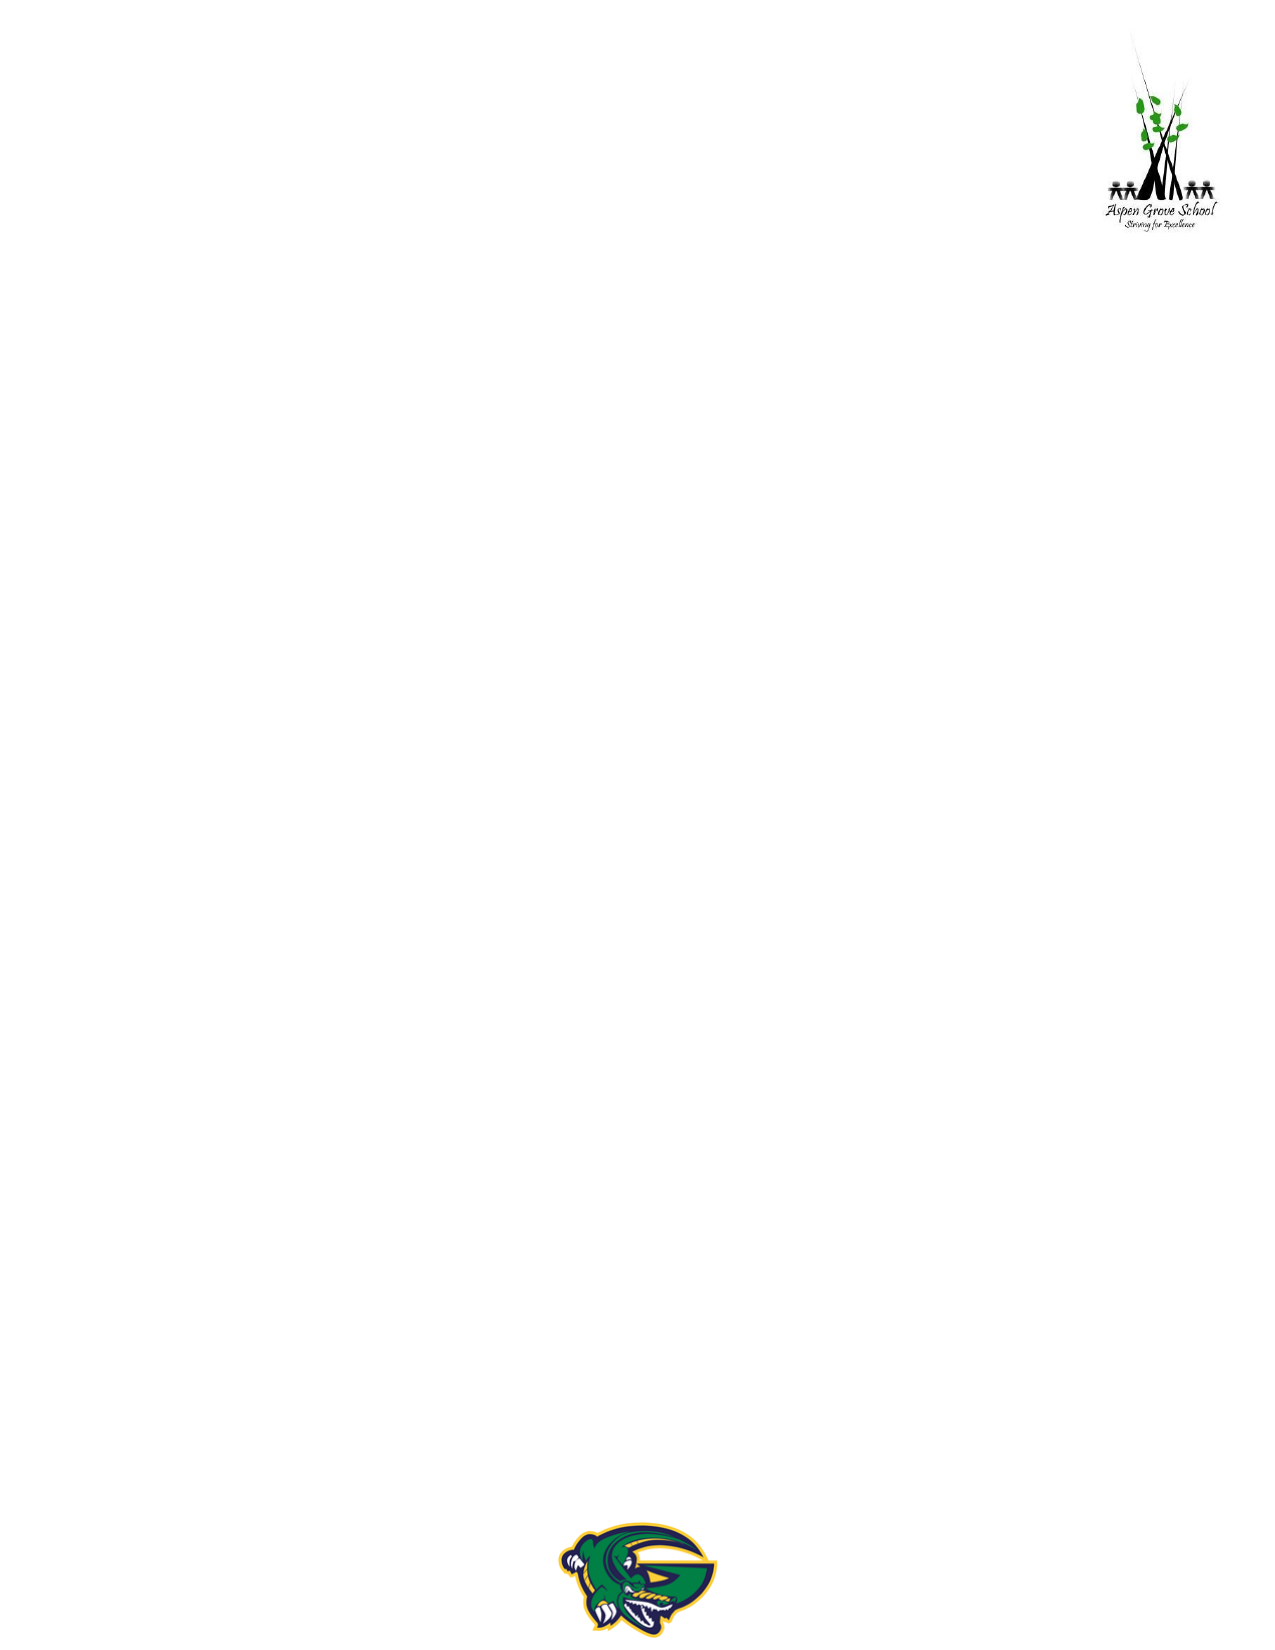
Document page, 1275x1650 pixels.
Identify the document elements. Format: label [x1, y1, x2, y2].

picture [556, 1520, 720, 1639]
picture [1068, 14, 1243, 253]
